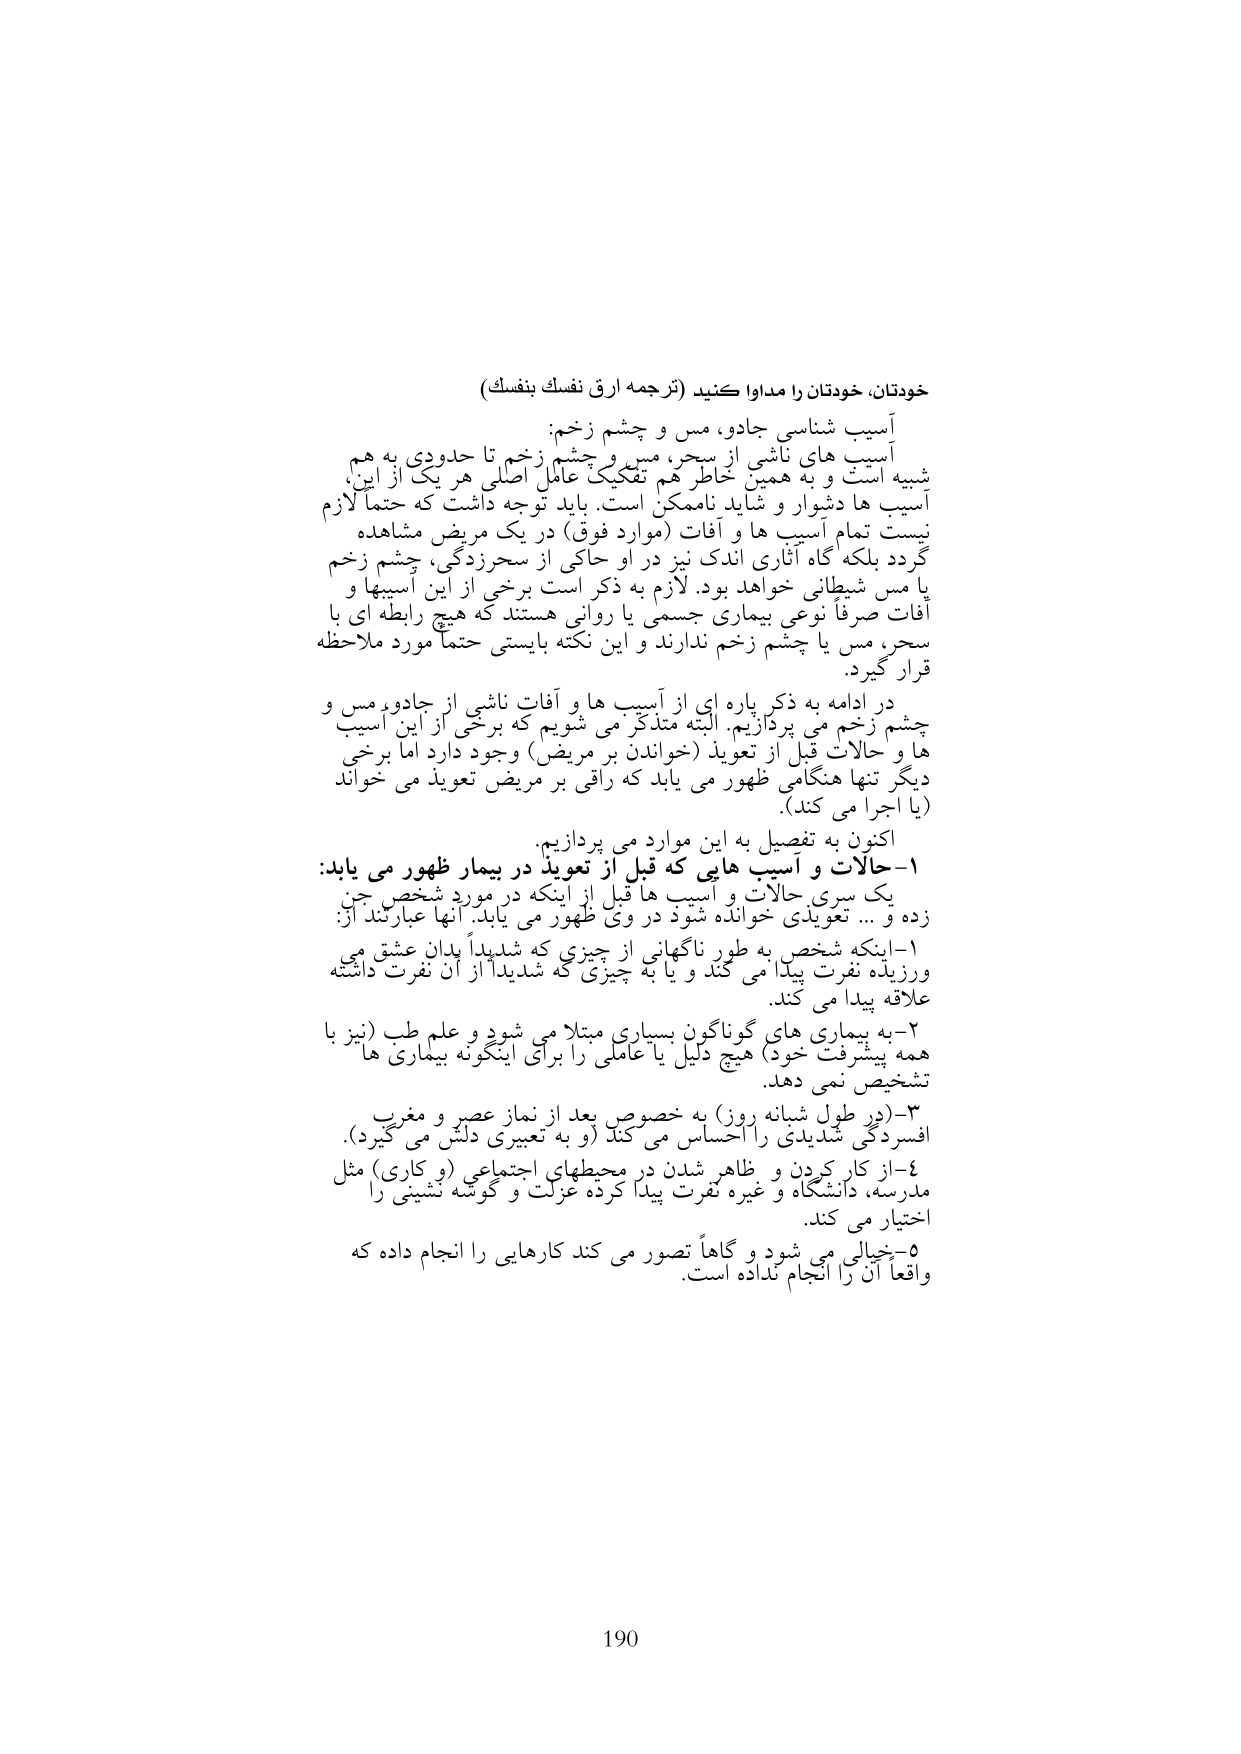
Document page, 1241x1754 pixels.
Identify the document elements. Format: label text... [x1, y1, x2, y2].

list خيالي مي شود و گاهاً تصور مي كند كارهايي را انجام داده كه واقعاً آن را انجام نداده است. [311, 1237, 929, 1292]
list حالات و آسيب هايي كه قبل از تعويذ در بيمار ظهور مي يابد: [311, 852, 929, 880]
text يك سري حالات و آسيب ها قبل از اينكه در مورد شخص جن زده و ... تعويذي خوانده شود در وي ظهور مي يابد. آنها عبارتند از: [311, 880, 929, 935]
list (در طول شبانه روز) به خصوص بعد از نماز عصر و مغرب افسردگي شديدي را احساس مي كند (و به تعبيري دلش مي گيرد). [311, 1099, 929, 1154]
text در ادامه به ذكر پاره اي از آسيب ها و آفات ناشي از جادو، مس و چشم زخم مي پردازيم. البته متذكر مي شويم كه برخي از اين آسيب ها و حالات قبل از تعويذ (خواندن بر مريض) وجود دارد اما برخي ديگر تنها هنگامي ظهور مي يابد كه راقي بر مريض تعويذ مي خواند (يا اجرا مي كند). [311, 688, 929, 825]
text آسيب شناسي جادو، مس و چشم زخم: [311, 413, 929, 440]
text اكنون به تفصيل به اين موارد مي پردازيم. [311, 825, 929, 852]
list به بيماري هاي گوناگون بسياري مبتلا مي شود و علم طب (نيز با همه پيشرفت خود) هيچ دليل يا عاملي را براي اينگونه بيماري ها تشخيص نمي دهد. [311, 1017, 929, 1099]
list اينكه شخص به طور ناگهاني از چيزي كه شديداً بدان عشق مي ورزيده نفرت پيدا مي كند و يا به چيزي كه شديداً از آن نفرت داشته علاقه پيدا مي كند. [311, 935, 929, 1017]
list از كار كردن و ظاهر شدن در محيطهاي اجتماعي (و كاري) مثل مدرسه، دانشگاه و غيره نفرت پيدا كرده عزلت و گوشه نشيني را اختيار مي كند. [311, 1154, 929, 1237]
text آسيب هاي ناشي از سحر، مس و چشم زخم تا حدودي به هم شبيه است و به همين خاطر هم تفكيك عامل اصلي هر يك از اين، آسيب ها دشوار و شايد ناممكن است. بايد توجه داشت كه حتماً لازم نيست تمام آسيب ها و آفات (موارد فوق) در يك مريض مشاهده گردد بلكه گاه آثاري اندك نيز در او حاكي از سحرزدگي، چشم زخم يا مس شيطاني خواهد بود. لازم به ذكر است برخي از اين آسيبها و آفات صرفاً نوعي بيماري جسمي يا رواني هستند كه هيچ رابطه اي با سحر، مس يا چشم زخم ندارند و اين نكته بايستي حتماً مورد ملاحظه قرار گيرد. [311, 440, 929, 688]
